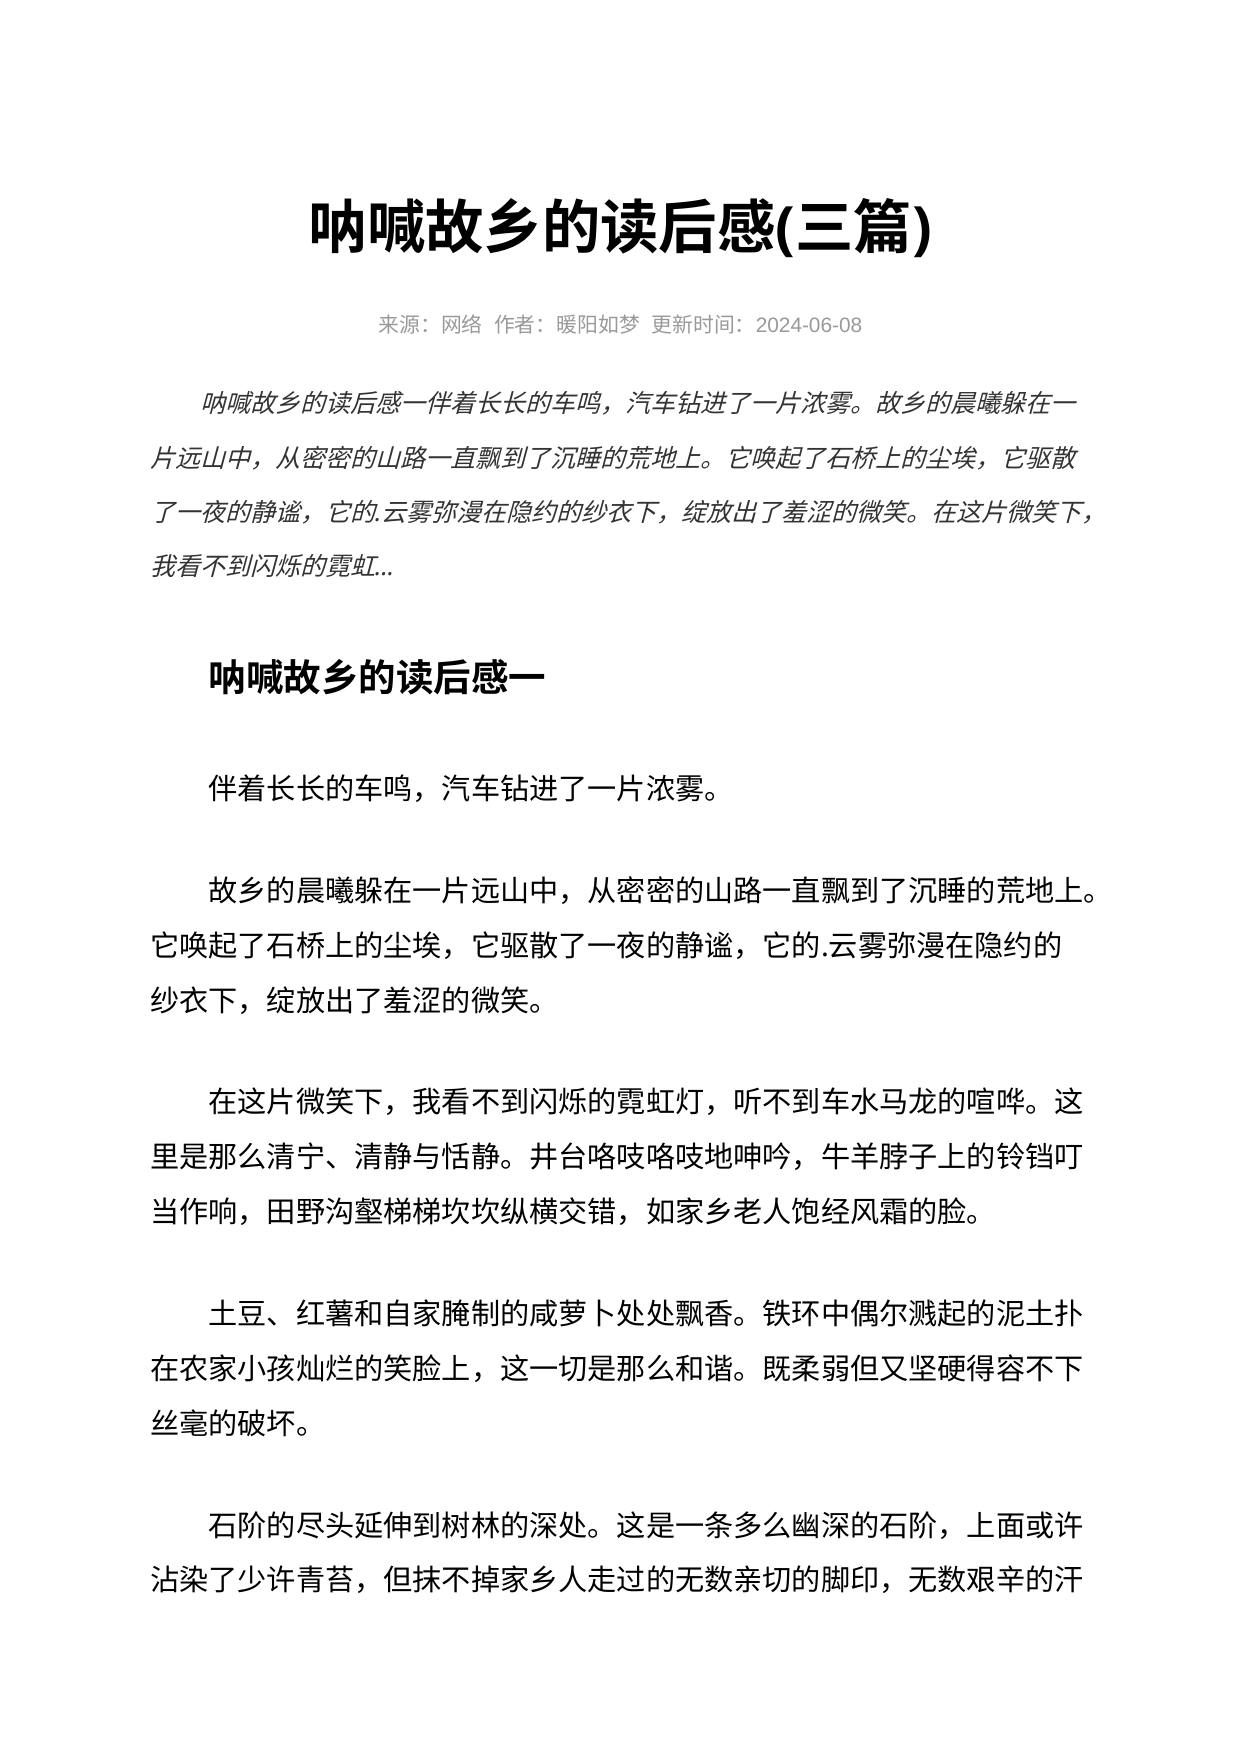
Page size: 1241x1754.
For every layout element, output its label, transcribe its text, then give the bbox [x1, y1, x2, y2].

text 来源：网络 作者：暖阳如梦 更新时间：2024-06-08 [150, 313, 1090, 337]
text 土豆、红薯和自家腌制的咸萝卜处处飘香。铁环中偶尔溅起的泥土扑在农家小孩灿烂的笑脸上，这一切是那么和谐。既柔弱但又坚硬得容不下丝毫的破坏。 [150, 1291, 1090, 1443]
text 呐喊故乡的读后感一 [150, 648, 1090, 702]
text 在这片微笑下，我看不到闪烁的霓虹灯，听不到车水马龙的喧哗。这里是那么清宁、清静与恬静。井台咯吱咯吱地呻吟，牛羊脖子上的铃铛叮当作响，田野沟壑梯梯坎坎纵横交错，如家乡老人饱经风霜的脸。 [150, 1079, 1090, 1231]
text 故乡的晨曦躲在一片远山中，从密密的山路一直飘到了沉睡的荒地上。它唤起了石桥上的尘埃，它驱散了一夜的静谧，它的.云雾弥漫在隐约的纱衣下，绽放出了羞涩的微笑。 [150, 867, 1090, 1019]
text 呐喊故乡的读后感一伴着长长的车鸣，汽车钻进了一片浓雾。故乡的晨曦躲在一片远山中，从密密的山路一直飘到了沉睡的荒地上。它唤起了石桥上的尘埃，它驱散了一夜的静谧，它的.云雾弥漫在隐约的纱衣下，绽放出了羞涩的微笑。在这片微笑下，我看不到闪烁的霓虹... [150, 384, 1090, 583]
subtitle 呐喊故乡的读后感(三篇) [150, 181, 1090, 266]
text 伴着长长的车鸣，汽车钻进了一片浓雾。 [150, 766, 1090, 808]
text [150, 1502, 1090, 1599]
